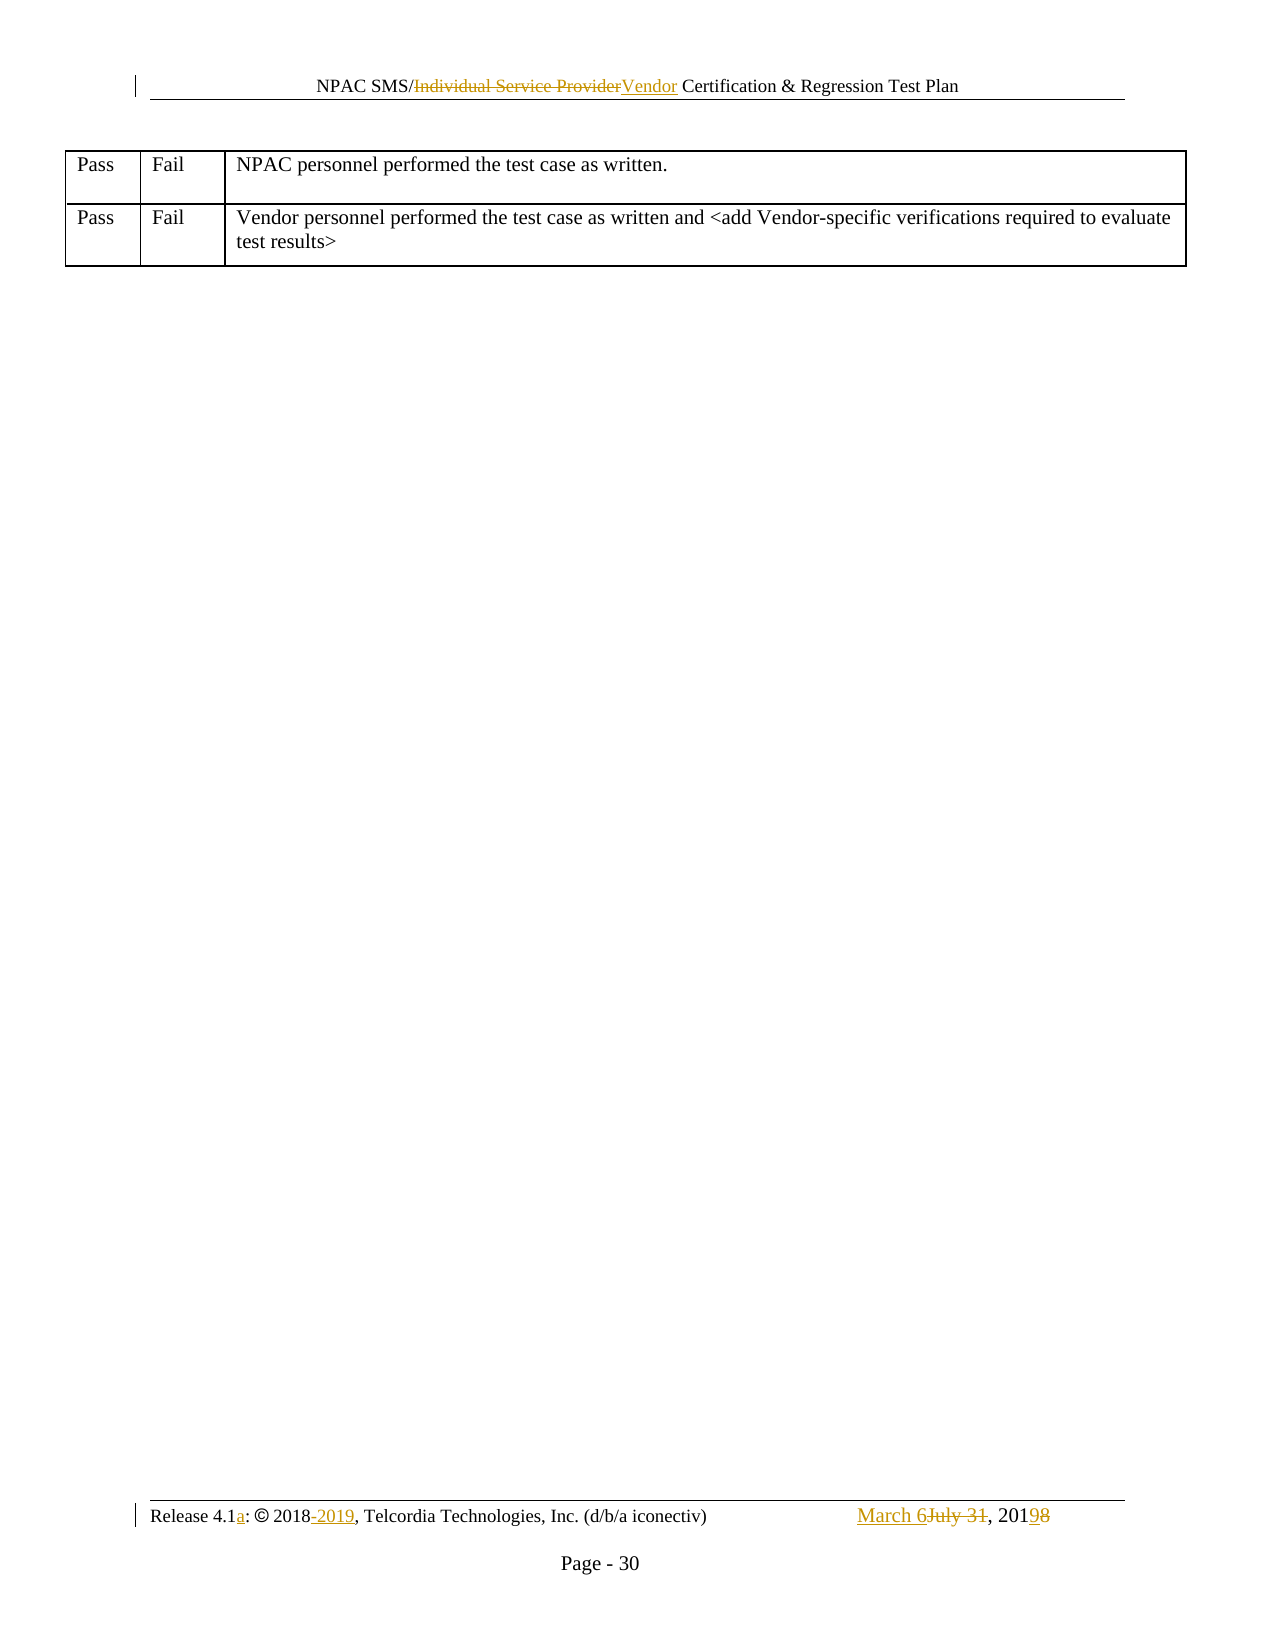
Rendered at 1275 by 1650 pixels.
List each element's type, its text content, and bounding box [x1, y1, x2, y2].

table_cell Vendor personnel performed the test case as written and <add Vendor-specific verifications required to evaluate test results> [226, 205, 1185, 265]
table_cell Pass [66, 204, 140, 265]
table_cell Fail [141, 205, 224, 265]
table_cell NPAC personnel performed the test case as written. [226, 152, 1185, 203]
table_cell Pass [66, 152, 140, 203]
table_cell Fail [141, 152, 224, 203]
